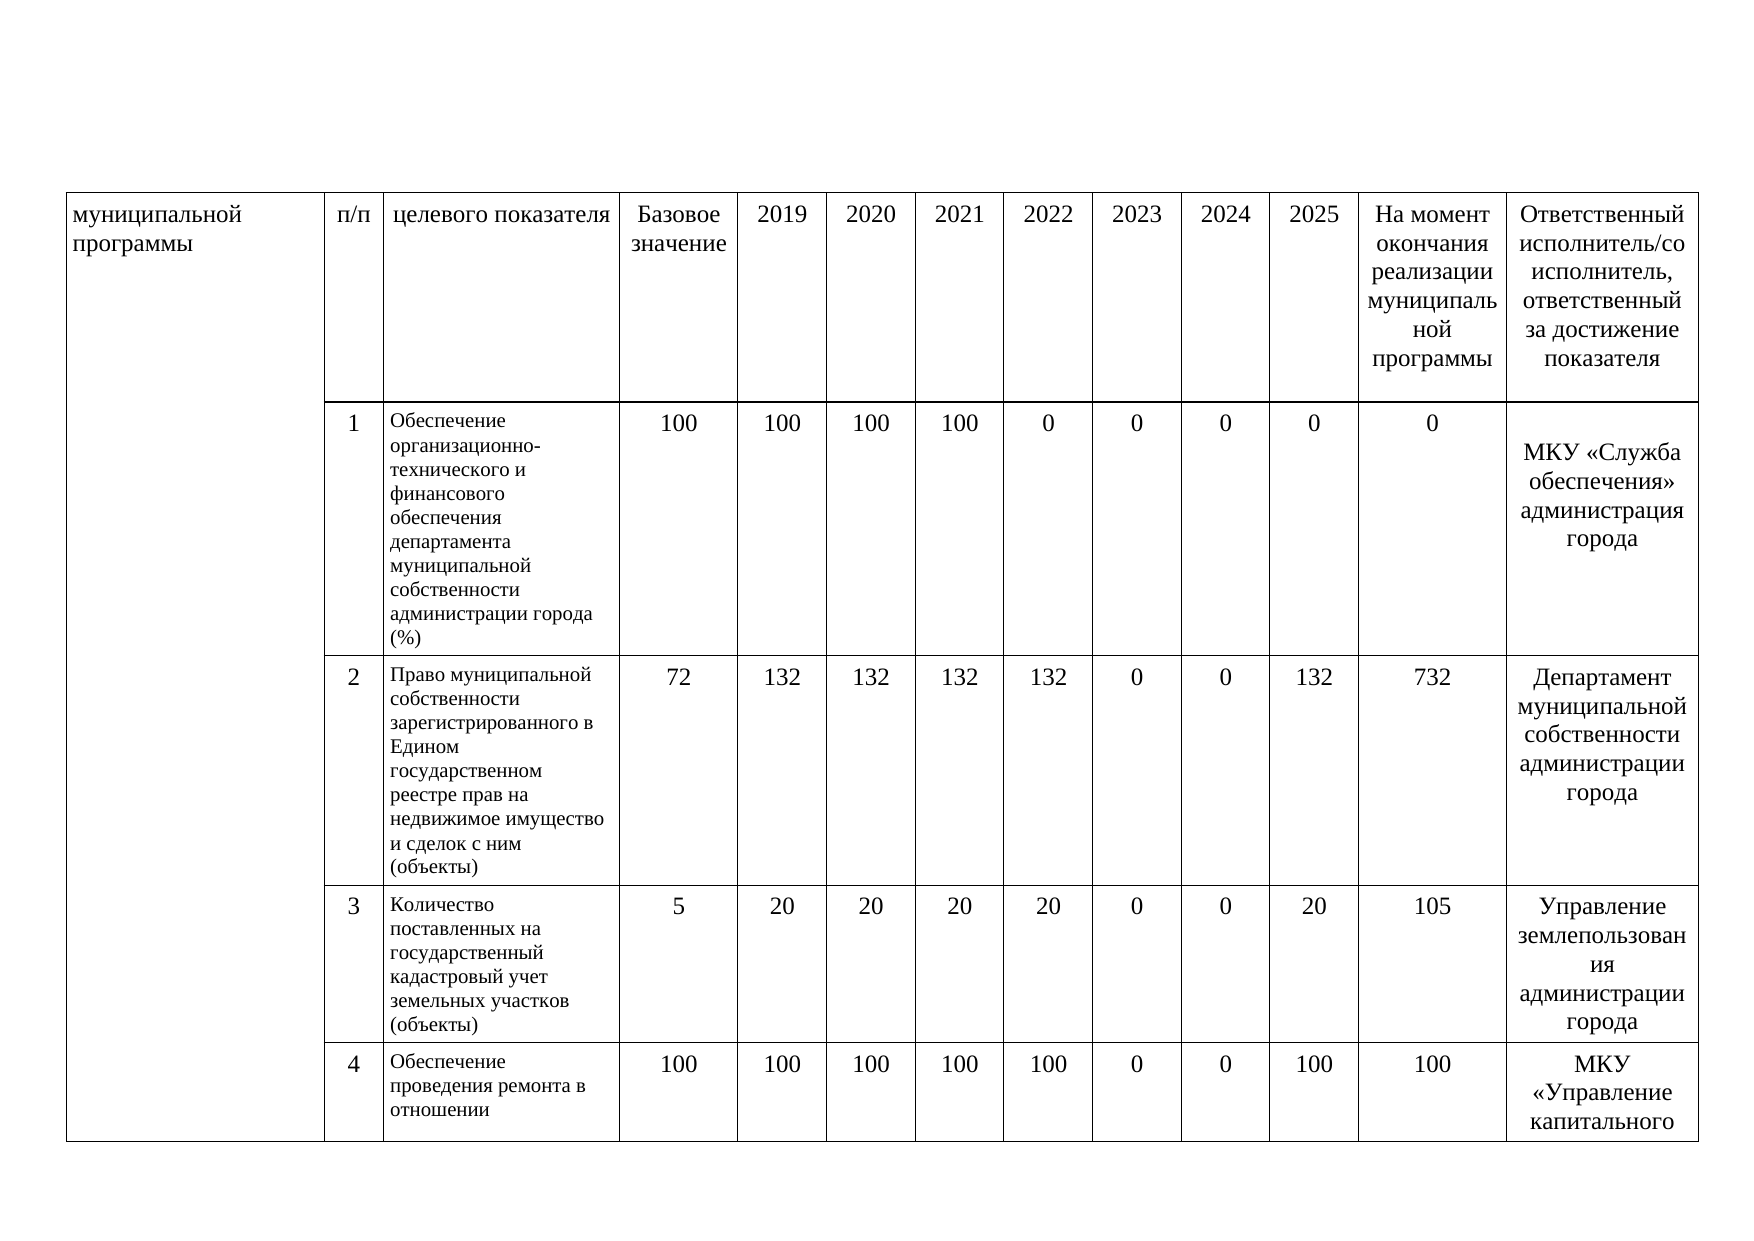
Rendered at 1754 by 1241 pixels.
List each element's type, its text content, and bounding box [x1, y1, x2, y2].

table_cell 0 [1182, 886, 1269, 1042]
table_cell Департамент муниципальной собственности администрации города [1507, 656, 1698, 884]
table_cell 20 [1270, 886, 1358, 1042]
table_cell 0 [1182, 403, 1269, 655]
table_cell Количество поставленных на государственный кадастровый учет земельных участков (объекты) [384, 886, 619, 1042]
table_cell 0 [1093, 1043, 1181, 1141]
table_cell 100 [620, 403, 737, 655]
table_cell 105 [1359, 886, 1506, 1042]
table_cell 132 [1270, 656, 1358, 884]
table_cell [1507, 1043, 1698, 1141]
table_cell 100 [738, 1043, 826, 1141]
table_cell 2020 [827, 193, 915, 401]
table_cell 1 [325, 403, 383, 655]
table_cell 132 [1004, 656, 1092, 884]
table_cell 0 [1359, 403, 1506, 655]
table_cell 20 [1004, 886, 1092, 1042]
table_cell 0 [1093, 886, 1181, 1042]
table_cell Обеспечение организационно-технического и финансового обеспечения департамента муниципальной собственности администрации города (%) [384, 403, 619, 655]
table_cell 3 [325, 886, 383, 1042]
table_cell 20 [827, 886, 915, 1042]
table_cell 2021 [916, 193, 1003, 401]
table_cell № п/п [325, 193, 383, 401]
table_cell 0 [1182, 656, 1269, 884]
table_cell 132 [916, 656, 1003, 884]
table_cell Управление землепользования администрации города [1507, 886, 1698, 1042]
table_cell 2019 [738, 193, 826, 401]
table_cell 100 [916, 403, 1003, 655]
table_cell 132 [738, 656, 826, 884]
table_cell На момент окончания реализации муниципальной программы [1359, 193, 1506, 401]
table_cell 2025 [1270, 193, 1358, 401]
table_cell 100 [916, 1043, 1003, 1141]
table_cell Ответственный исполнитель/соисполнитель, ответственный за достижение показателя [1507, 193, 1698, 401]
table_cell Базовое значение [620, 193, 737, 401]
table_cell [384, 193, 619, 401]
table_cell 0 [1270, 403, 1358, 655]
table_cell 20 [738, 886, 826, 1042]
table_cell 20 [916, 886, 1003, 1042]
table_cell 100 [738, 403, 826, 655]
table_cell 0 [1093, 656, 1181, 884]
table_cell 100 [1270, 1043, 1358, 1141]
table_cell 100 [827, 403, 915, 655]
table_cell 4 [325, 1043, 383, 1141]
table_cell 100 [1004, 1043, 1092, 1141]
table_cell 100 [827, 1043, 915, 1141]
table_cell 0 [1004, 403, 1092, 655]
table_cell 2 [325, 656, 383, 884]
table_cell 0 [1182, 1043, 1269, 1141]
table_cell 2023 [1093, 193, 1181, 401]
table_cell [384, 1043, 619, 1141]
table_cell МКУ «Служба обеспечения» администрация города [1507, 403, 1698, 655]
table_cell 100 [1359, 1043, 1506, 1141]
table_cell 732 [1359, 656, 1506, 884]
table_cell 2022 [1004, 193, 1092, 401]
table_cell 132 [827, 656, 915, 884]
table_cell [67, 193, 324, 1141]
table_cell Право муниципальной собственности зарегистрированного в Едином государственном реестре прав на недвижимое имущество и сделок с ним (объекты) [384, 656, 619, 884]
table_cell 100 [620, 1043, 737, 1141]
table_cell 2024 [1182, 193, 1269, 401]
table_cell 5 [620, 886, 737, 1042]
table_cell 0 [1093, 403, 1181, 655]
table_cell 72 [620, 656, 737, 884]
